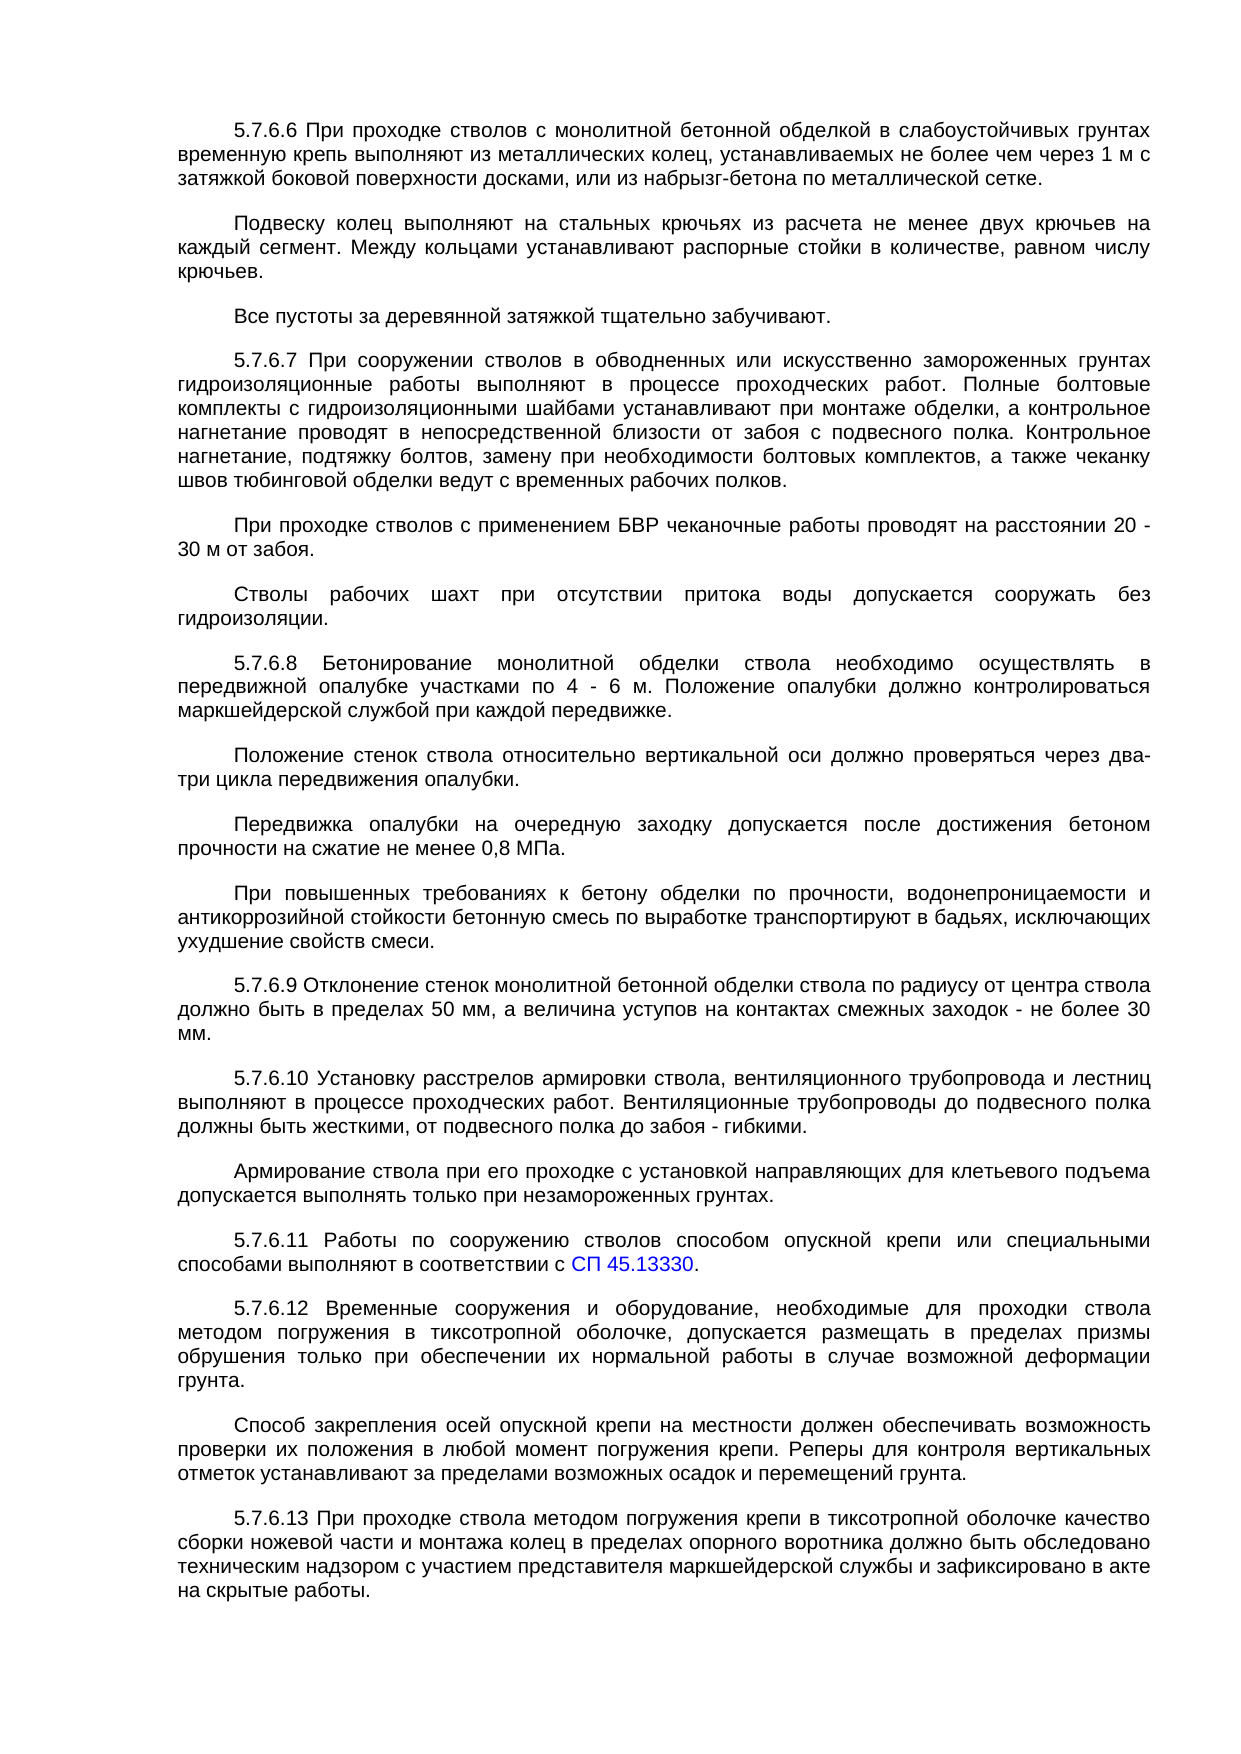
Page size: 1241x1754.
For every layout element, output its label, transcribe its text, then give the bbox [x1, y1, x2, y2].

text Стволы рабочих шахт при отсутствии притока воды допускается сооружать без гидроизоляции. [177, 582, 1152, 629]
text Все пустоты за деревянной затяжкой тщательно забучивают. [177, 303, 1152, 327]
text Способ закрепления осей опускной крепи на местности должен обеспечивать возможность проверки их положения в любой момент погружения крепи. Реперы для контроля вертикальных отметок устанавливают за пределами возможных осадок и перемещений грунта. [177, 1413, 1152, 1485]
text При проходке стволов с применением БВР чеканочные работы проводят на расстоянии 20 - 30 м от забоя. [177, 513, 1152, 561]
text Положение стенок ствола относительно вертикальной оси должно проверяться через два-три цикла передвижения опалубки. [177, 743, 1152, 791]
text 5.7.6.9 Отклонение стенок монолитной бетонной обделки ствола по радиусу от центра ствола должно быть в пределах 50 мм, а величина уступов на контактах смежных заходок - не более 30 мм. [177, 973, 1152, 1045]
text 5.7.6.11 Работы по сооружению стволов способом опускной крепи или специальными способами выполняют в соответствии с СП 45.13330. [177, 1227, 1152, 1275]
text 5.7.6.7 При сооружении стволов в обводненных или искусственно замороженных грунтах гидроизоляционные работы выполняют в процессе проходческих работ. Полные болтовые комплекты с гидроизоляционными шайбами устанавливают при монтаже обделки, а контрольное нагнетание проводят в непосредственной близости от забоя с подвесного полка. Контрольное нагнетание, подтяжку болтов, замену при необходимости болтовых комплектов, а также чеканку швов тюбинговой обделки ведут с временных рабочих полков. [177, 348, 1152, 492]
text 5.7.6.10 Установку расстрелов армировки ствола, вентиляционного трубопровода и лестниц выполняют в процессе проходческих работ. Вентиляционные трубопроводы до подвесного полка должны быть жесткими, от подвесного полка до забоя - гибкими. [177, 1066, 1152, 1138]
text Подвеску колец выполняют на стальных крючьях из расчета не менее двух крючьев на каждый сегмент. Между кольцами устанавливают распорные стойки в количестве, равном числу крючьев. [177, 211, 1152, 283]
text При повышенных требованиях к бетону обделки по прочности, водонепроницаемости и антикоррозийной стойкости бетонную смесь по выработке транспортируют в бадьях, исключающих ухудшение свойств смеси. [177, 881, 1152, 952]
text 5.7.6.12 Временные сооружения и оборудование, необходимые для проходки ствола методом погружения в тиксотропной оболочке, допускается размещать в пределах призмы обрушения только при обеспечении их нормальной работы в случае возможной деформации грунта. [177, 1296, 1152, 1392]
text 5.7.6.6 При проходке стволов с монолитной бетонной обделкой в слабоустойчивых грунтах временную крепь выполняют из металлических колец, устанавливаемых не более чем через 1 м с затяжкой боковой поверхности досками, или из набрызг-бетона по металлической сетке. [177, 118, 1152, 190]
text 5.7.6.13 При проходке ствола методом погружения крепи в тиксотропной оболочке качество сборки ножевой части и монтажа колец в пределах опорного воротника должно быть обследовано техническим надзором с участием представителя маркшейдерской службы и зафиксировано в акте на скрытые работы. [177, 1506, 1152, 1601]
text 5.7.6.8 Бетонирование монолитной обделки ствола необходимо осуществлять в передвижной опалубке участками по 4 - 6 м. Положение опалубки должно контролироваться маркшейдерской службой при каждой передвижке. [177, 650, 1152, 722]
text Армирование ствола при его проходке с установкой направляющих для клетьевого подъема допускается выполнять только при незамороженных грунтах. [177, 1159, 1152, 1207]
text Передвижка опалубки на очередную заходку допускается после достижения бетоном прочности на сжатие не менее 0,8 МПа. [177, 812, 1152, 860]
